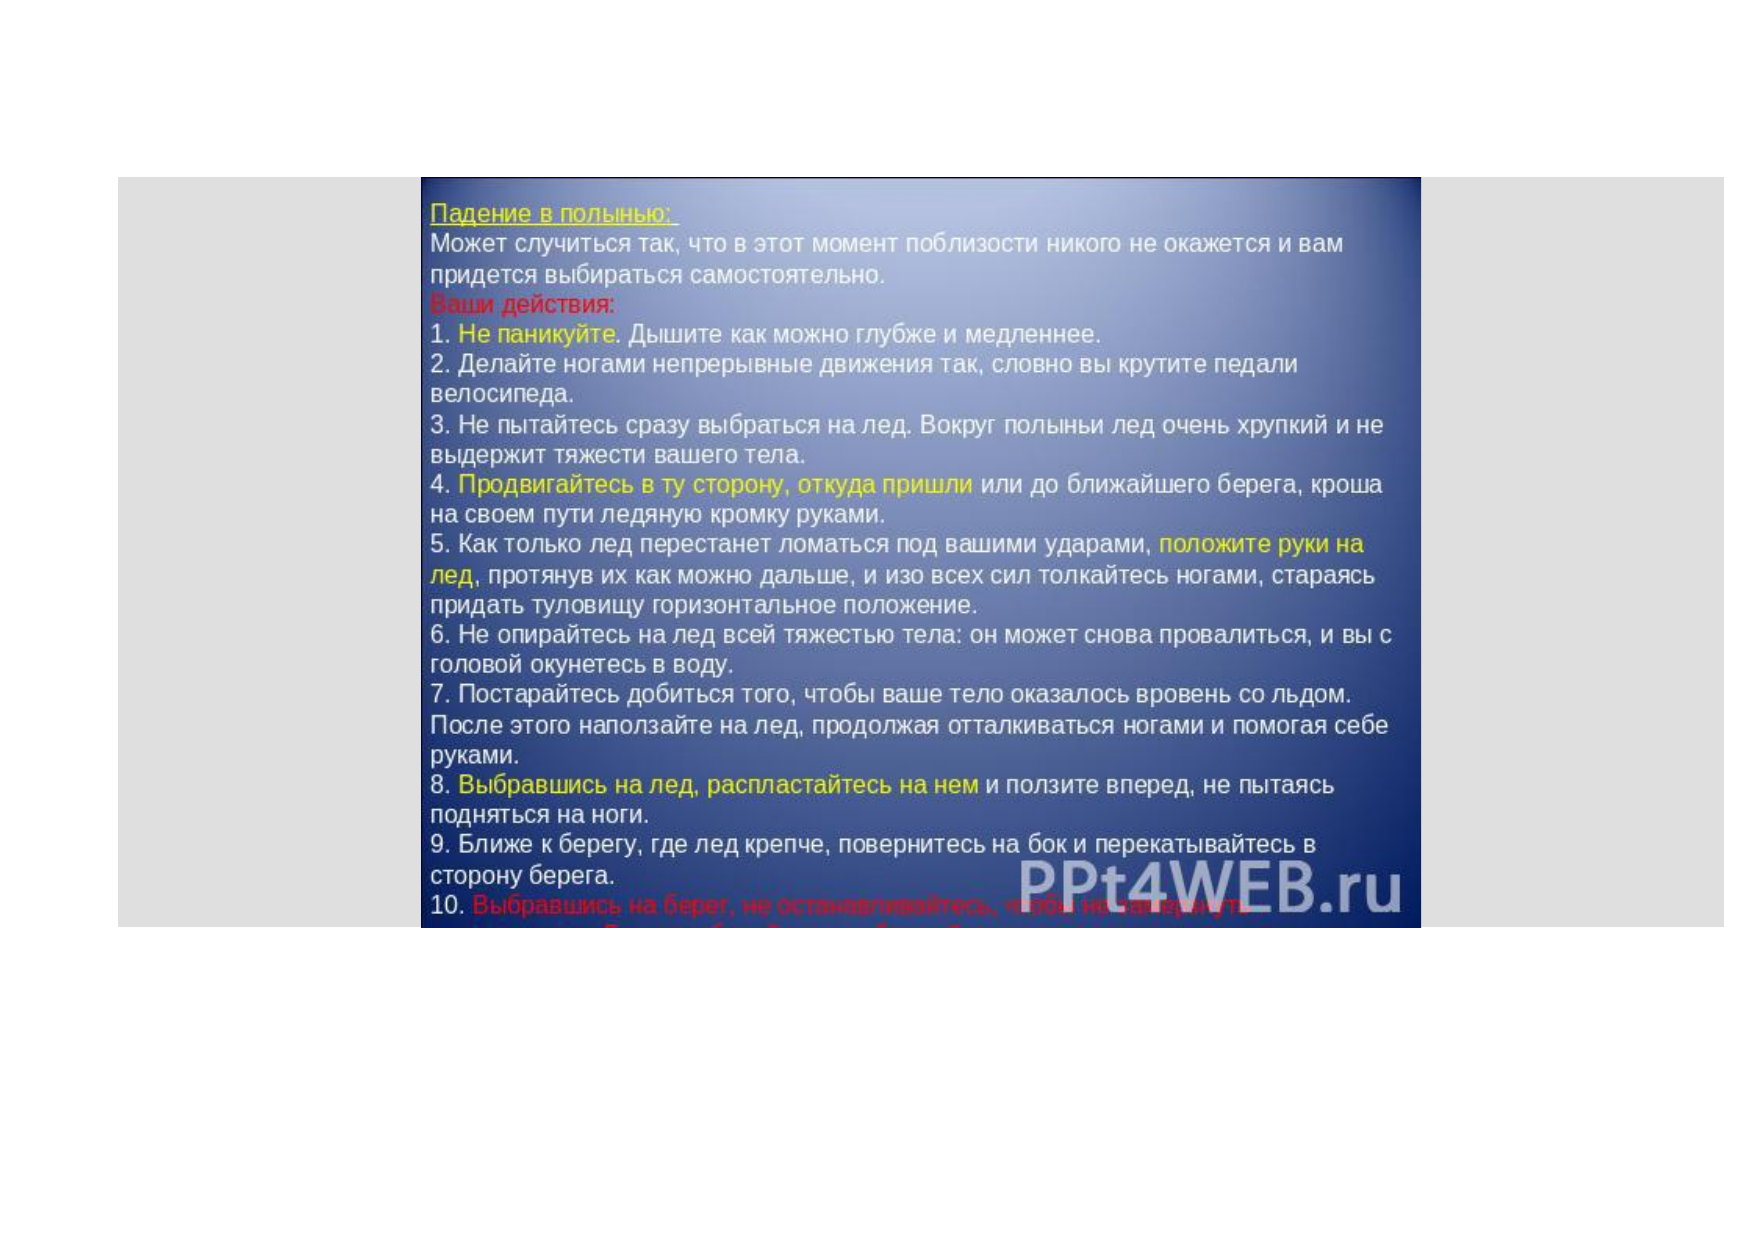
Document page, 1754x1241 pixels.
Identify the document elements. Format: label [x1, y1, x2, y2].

picture [421, 177, 1422, 928]
